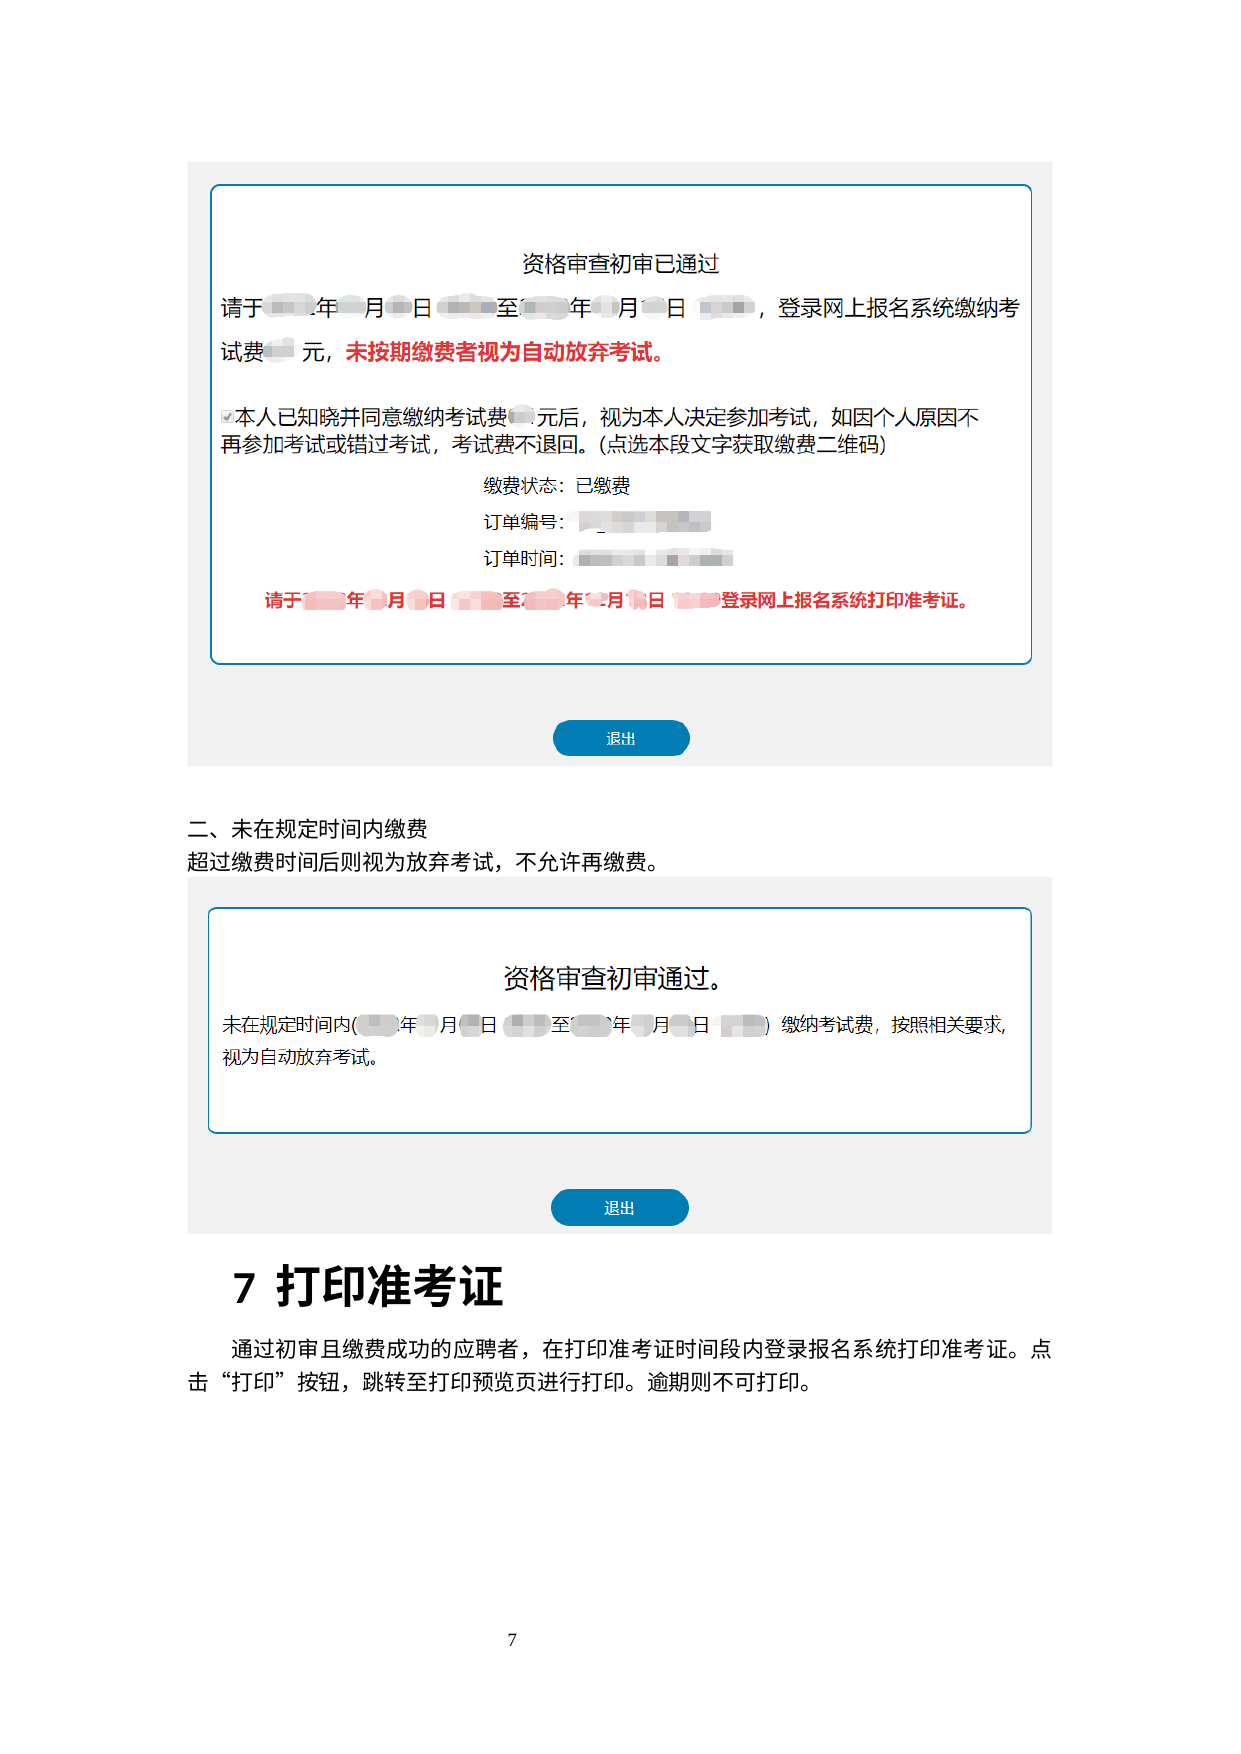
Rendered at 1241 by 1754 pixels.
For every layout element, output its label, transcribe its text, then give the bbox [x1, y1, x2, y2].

text 通过初审且缴费成功的应聘者，在打印准考证时间段内登录报名系统打印准考证。点击“打印”按钮，跳转至打印预览页进行打印。逾期则不可打印。 [187, 1332, 1053, 1397]
text 二、未在规定时间内缴费 [187, 812, 1053, 844]
text 超过缴费时间后则视为放弃考试，不允许再缴费。 [187, 844, 1053, 877]
subtitle 打印准考证 [232, 1234, 1053, 1332]
picture [187, 162, 1053, 766]
picture [187, 877, 1052, 1234]
